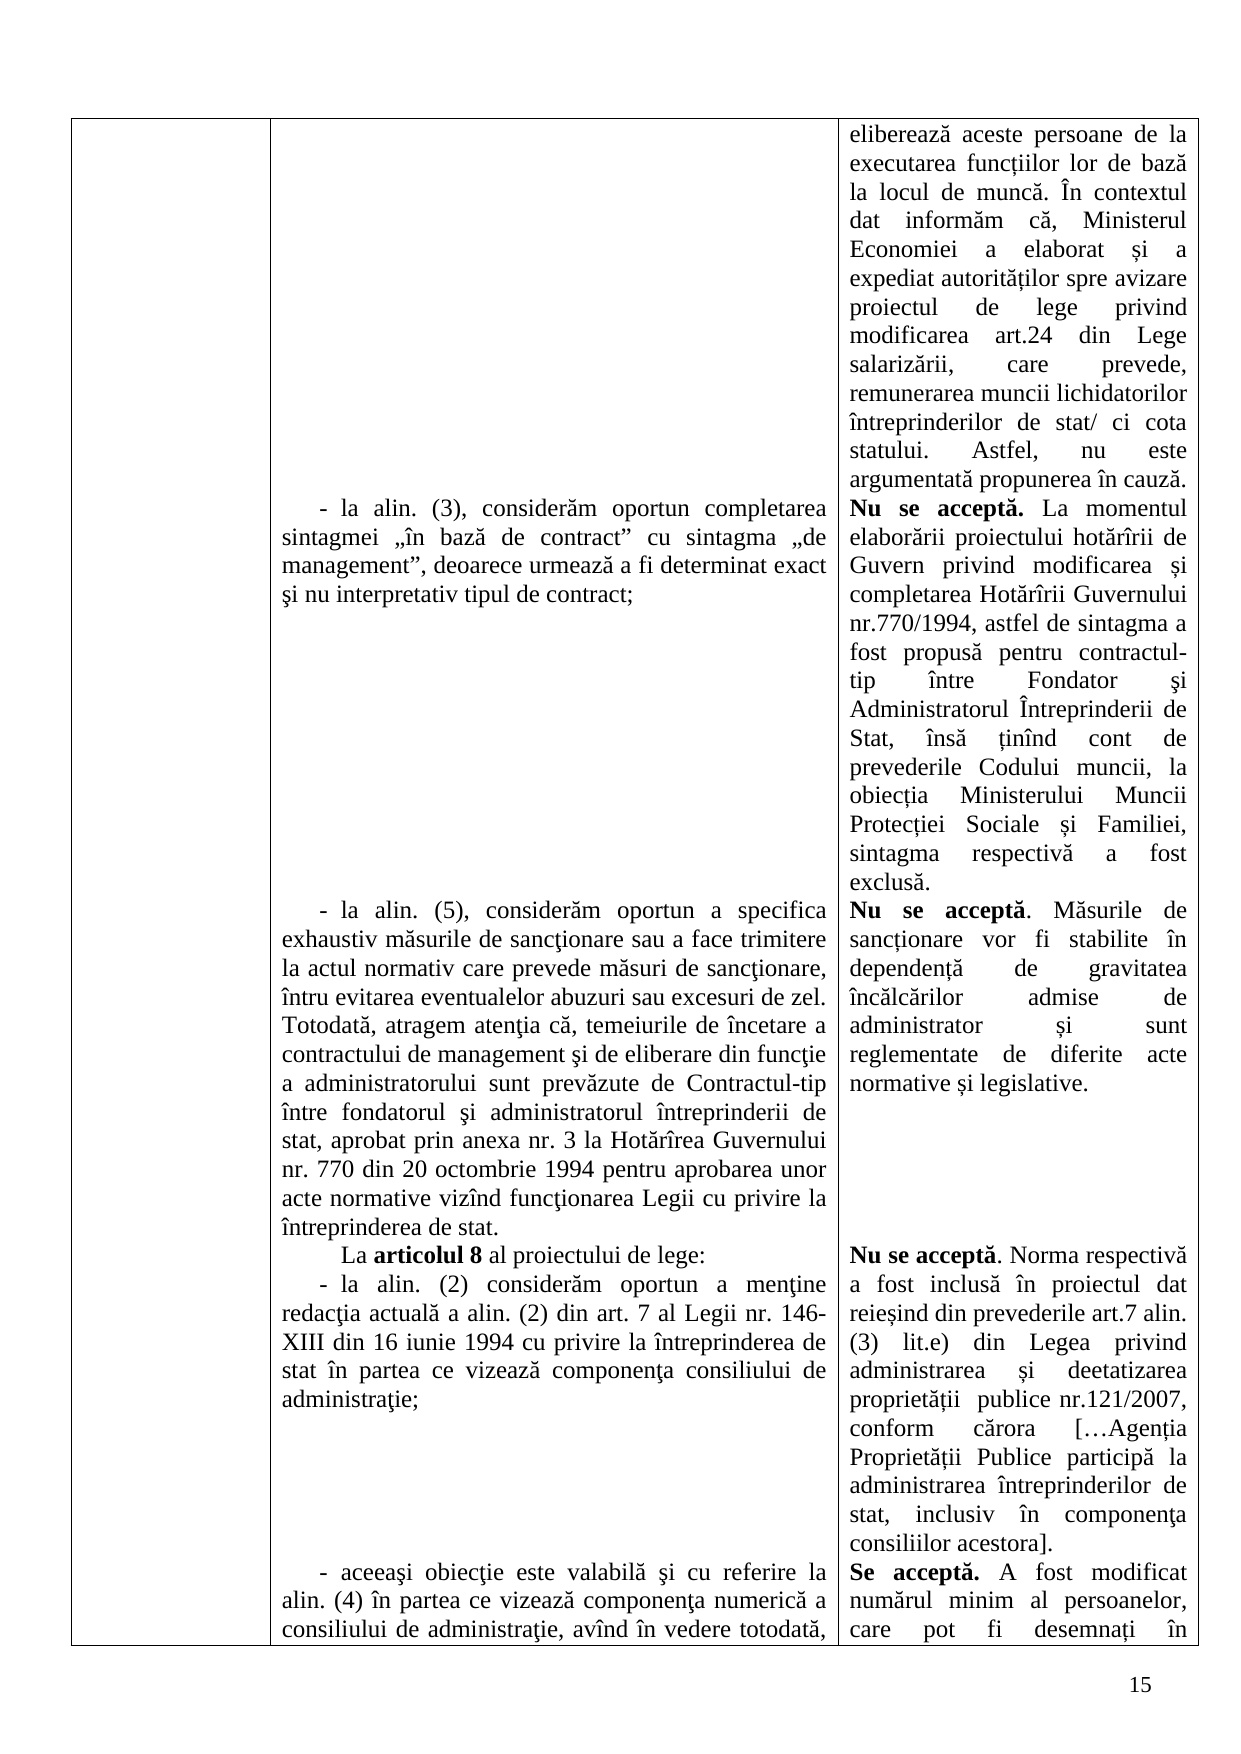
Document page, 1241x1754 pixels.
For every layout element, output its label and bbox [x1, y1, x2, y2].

table_cell [839, 119, 1198, 1645]
table_cell [72, 119, 270, 1645]
table_cell [271, 119, 838, 1645]
